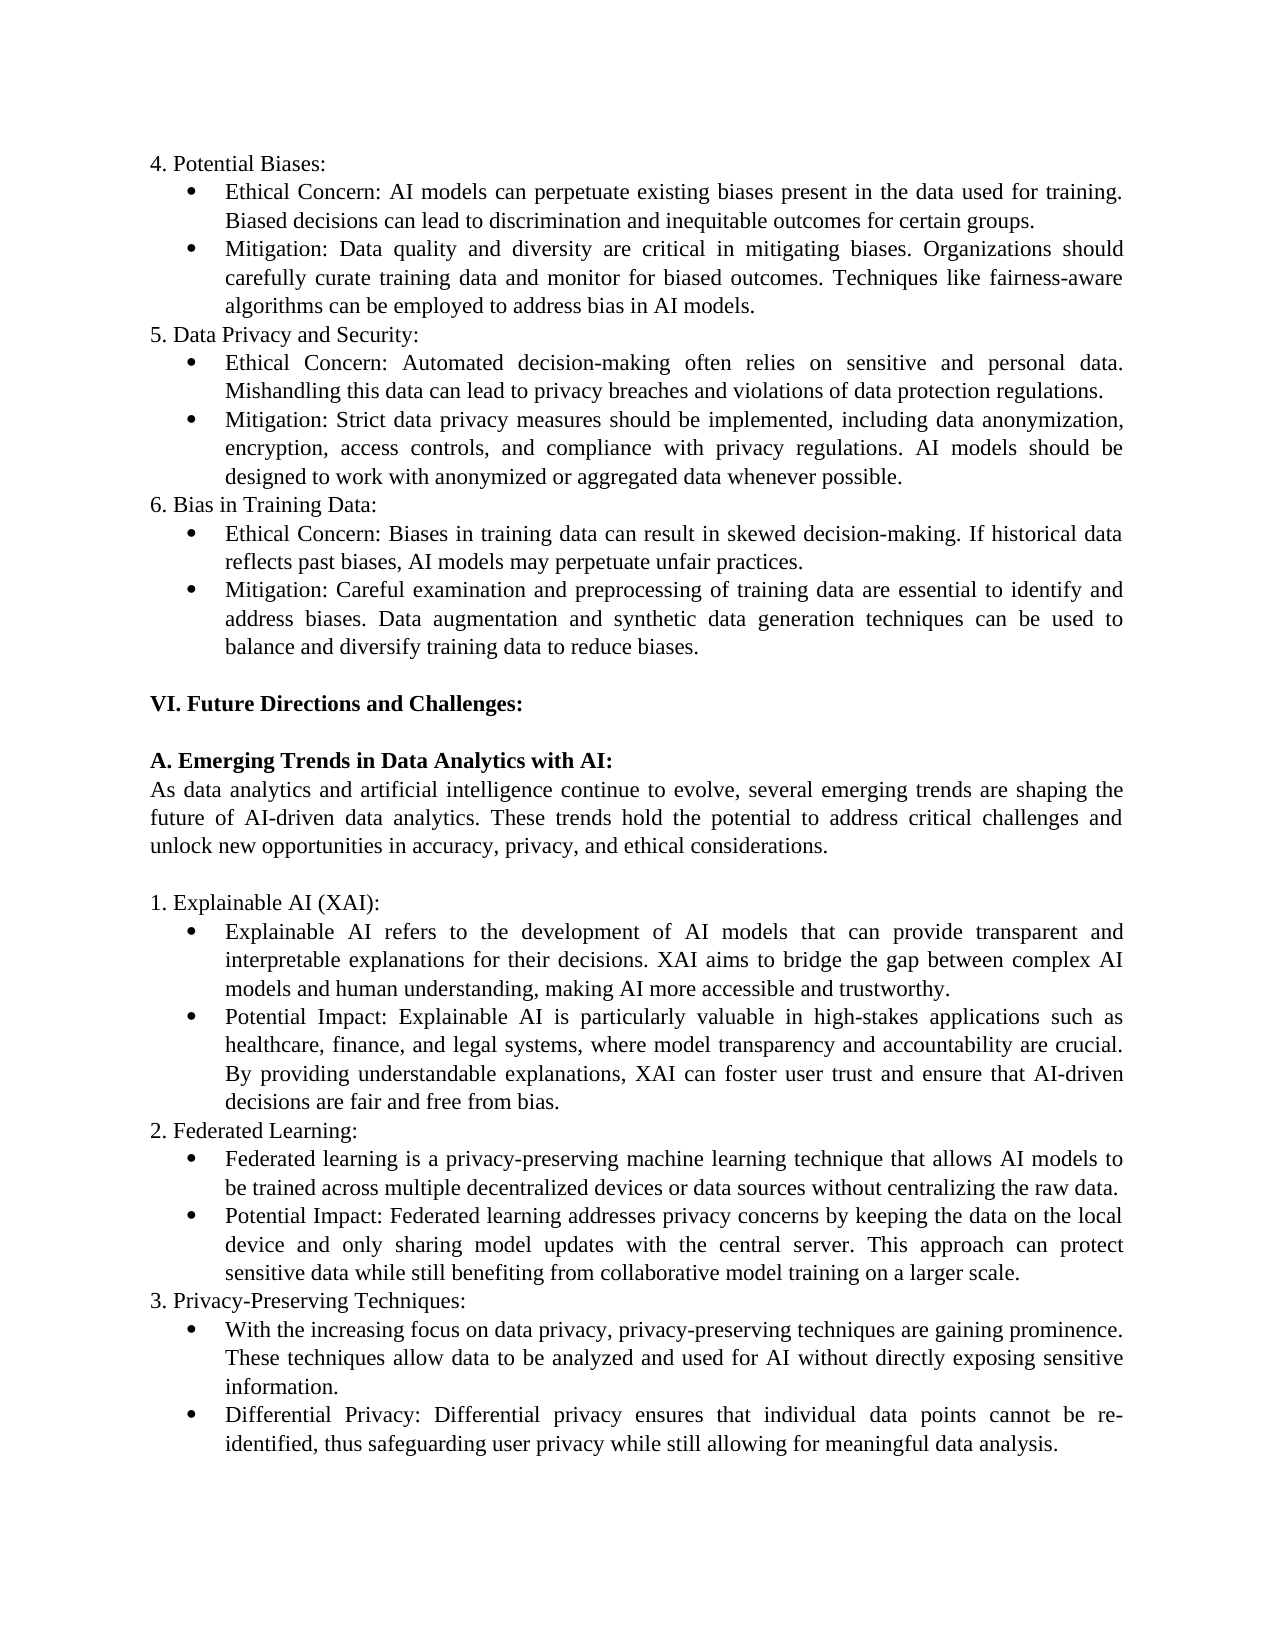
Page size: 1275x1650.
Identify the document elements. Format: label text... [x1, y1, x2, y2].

text 2. Federated Learning: [150, 1117, 1125, 1143]
list Mitigation: Data quality and diversity are critical in mitigating biases. Organizations should carefully curate training data and monitor for biased outcomes. Techniques like fairness-aware algorithms can be employed to address bias in AI models. [187, 235, 1125, 318]
list Federated learning is a privacy-preserving machine learning technique that allows AI models to be trained across multiple decentralized devices or data sources without centralizing the raw data. [187, 1145, 1125, 1200]
list Differential Privacy: Differential privacy ensures that individual data points cannot be re-identified, thus safeguarding user privacy while still allowing for meaningful data analysis. [187, 1401, 1125, 1456]
text 4. Potential Biases: [150, 150, 1125, 176]
text 3. Privacy-Preserving Techniques: [150, 1287, 1125, 1314]
list Mitigation: Careful examination and preprocessing of training data are essential to identify and address biases. Data augmentation and synthetic data generation techniques can be used to balance and diversify training data to reduce biases. [187, 577, 1125, 660]
list Potential Impact: Explainable AI is particularly valuable in high-stakes applications such as healthcare, finance, and legal systems, where model transparency and accountability are crucial. By providing understandable explanations, XAI can foster user trust and ensure that AI-driven decisions are fair and free from bias. [187, 1003, 1125, 1115]
list Ethical Concern: Biases in training data can result in skewed decision-making. If historical data reflects past biases, AI models may perpetuate unfair practices. [187, 520, 1125, 574]
list With the increasing focus on data privacy, privacy-preserving techniques are gaining prominence. These techniques allow data to be analyzed and used for AI without directly exposing sensitive information. [187, 1316, 1125, 1399]
text VI. Future Directions and Challenges: [150, 690, 1125, 717]
list Mitigation: Strict data privacy measures should be implemented, including data anonymization, encryption, access controls, and compliance with privacy regulations. AI models should be designed to work with anonymized or aggregated data whenever possible. [187, 406, 1125, 489]
text As data analytics and artificial intelligence continue to evolve, several emerging trends are shaping the future of AI-driven data analytics. These trends hold the potential to address critical challenges and unlock new opportunities in accuracy, privacy, and ethical considerations. [150, 776, 1125, 859]
text 6. Bias in Training Data: [150, 491, 1125, 518]
list Potential Impact: Federated learning addresses privacy concerns by keeping the data on the local device and only sharing model updates with the central server. This approach can protect sensitive data while still benefiting from collaborative model training on a larger scale. [187, 1202, 1125, 1285]
text 5. Data Privacy and Security: [150, 321, 1125, 347]
text A. Emerging Trends in Data Analytics with AI: [150, 747, 1125, 773]
list Explainable AI refers to the development of AI models that can provide transparent and interpretable explanations for their decisions. XAI aims to bridge the gap between complex AI models and human understanding, making AI more accessible and trustworthy. [187, 918, 1125, 1001]
list Ethical Concern: AI models can perpetuate existing biases present in the data used for training. Biased decisions can lead to discrimination and inequitable outcomes for certain groups. [187, 178, 1125, 233]
text 1. Explainable AI (XAI): [150, 889, 1125, 916]
list Ethical Concern: Automated decision-making often relies on sensitive and personal data. Mishandling this data can lead to privacy breaches and violations of data protection regulations. [187, 349, 1125, 404]
